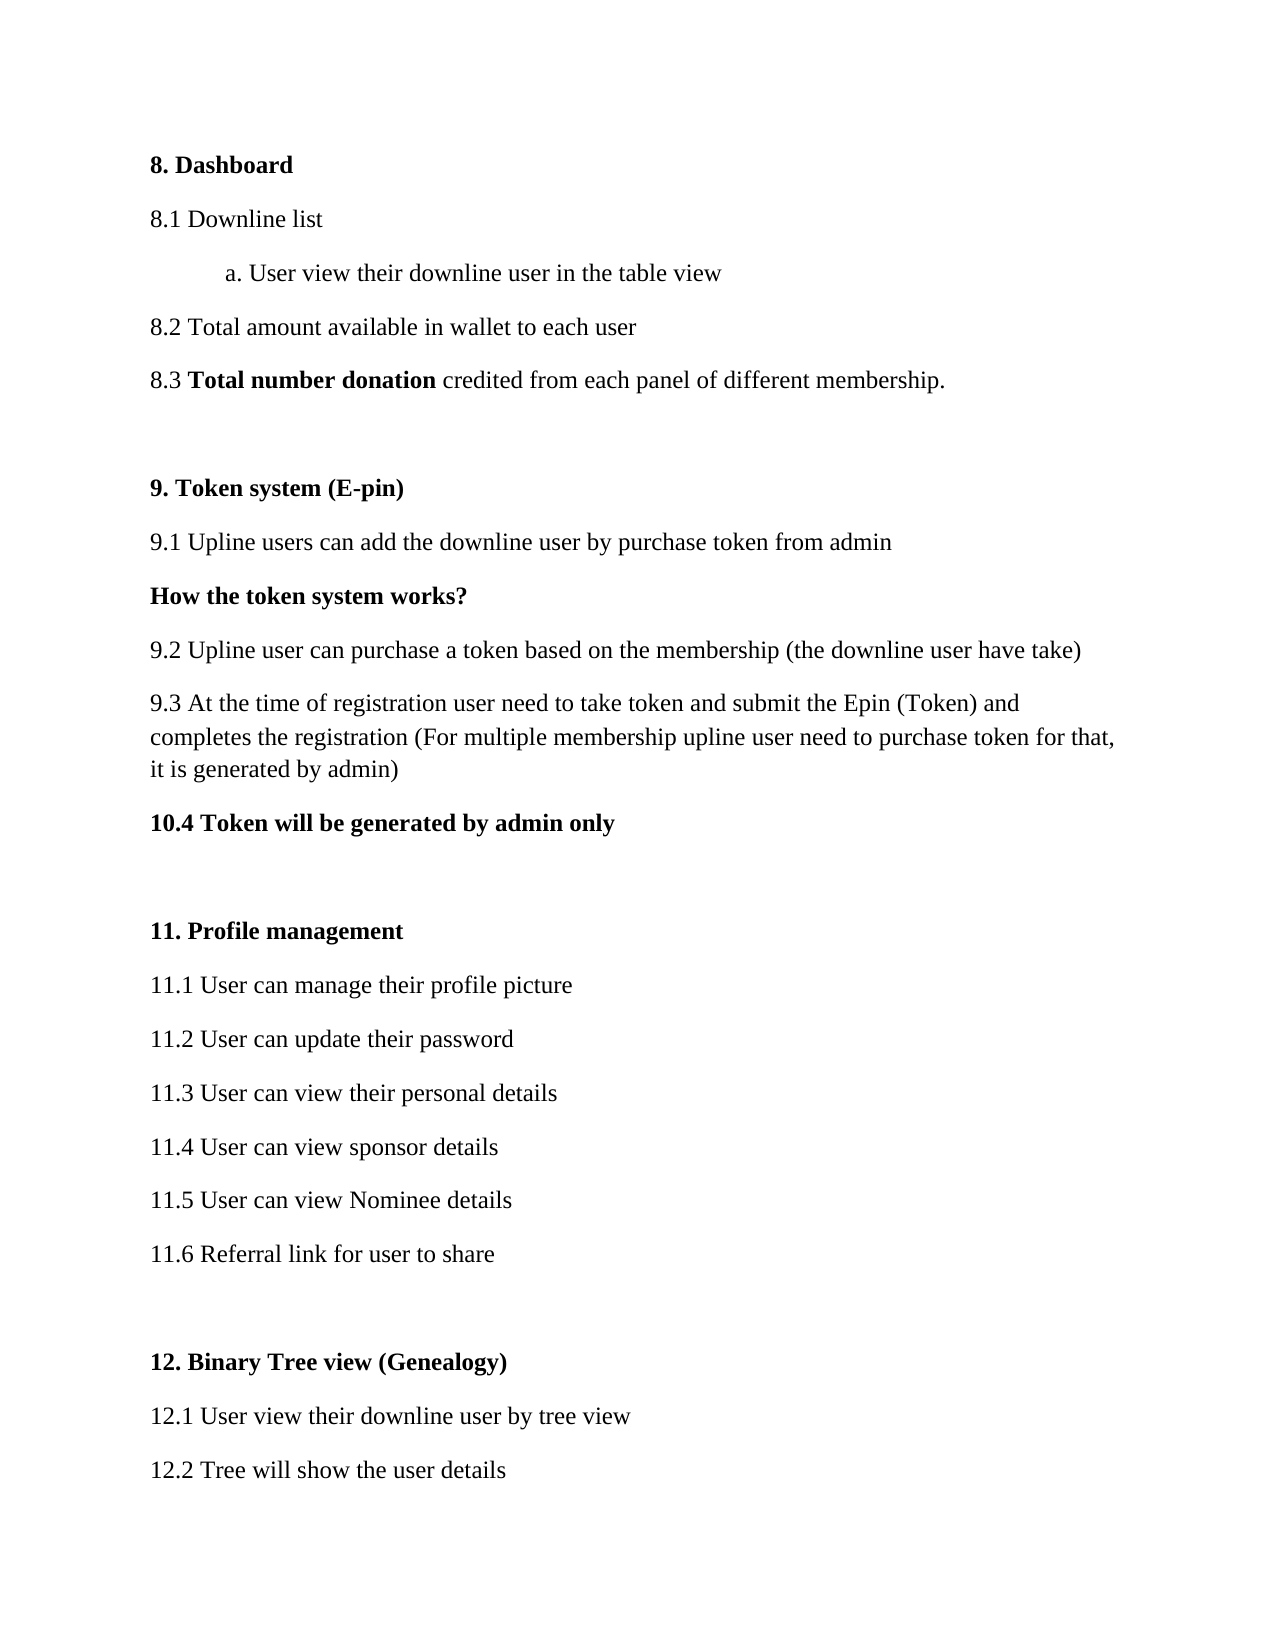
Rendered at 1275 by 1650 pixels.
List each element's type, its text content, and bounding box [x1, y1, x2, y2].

text 12.2 Tree will show the user details [150, 1455, 1125, 1483]
text a. User view their downline user in the table view [150, 258, 1125, 286]
text 8.1 Downline list [150, 204, 1125, 233]
text 11.1 User can manage their profile picture [150, 970, 1125, 999]
text 9.2 Upline user can purchase a token based on the membership (the downline user have take) [150, 635, 1125, 663]
text 12.1 User view their downline user by tree view [150, 1401, 1125, 1429]
text 9.1 Upline users can add the downline user by purchase token from admin [150, 527, 1125, 556]
text 9. Token system (E-pin) [150, 473, 1125, 502]
text 11.2 User can update their password [150, 1024, 1125, 1053]
text 11.5 User can view Nominee details [150, 1185, 1125, 1214]
text 11.6 Referral link for user to share [150, 1239, 1125, 1268]
text 8.3 Total number donation credited from each panel of different membership. [150, 365, 1125, 394]
text 10.4 Token will be generated by admin only [150, 808, 1125, 837]
text 8. Dashboard [150, 150, 1125, 179]
text 9.3 At the time of registration user need to take token and submit the Epin (Token) and completes the registration (For multiple membership upline user need to purchase token for that, it is generated by admin) [150, 688, 1125, 783]
text 11. Profile management [150, 916, 1125, 945]
text 12. Binary Tree view (Genealogy) [150, 1347, 1125, 1376]
text 8.2 Total amount available in wallet to each user [150, 312, 1125, 340]
text 11.3 User can view their personal details [150, 1078, 1125, 1106]
text 11.4 User can view sponsor details [150, 1132, 1125, 1160]
text How the token system works? [150, 581, 1125, 609]
